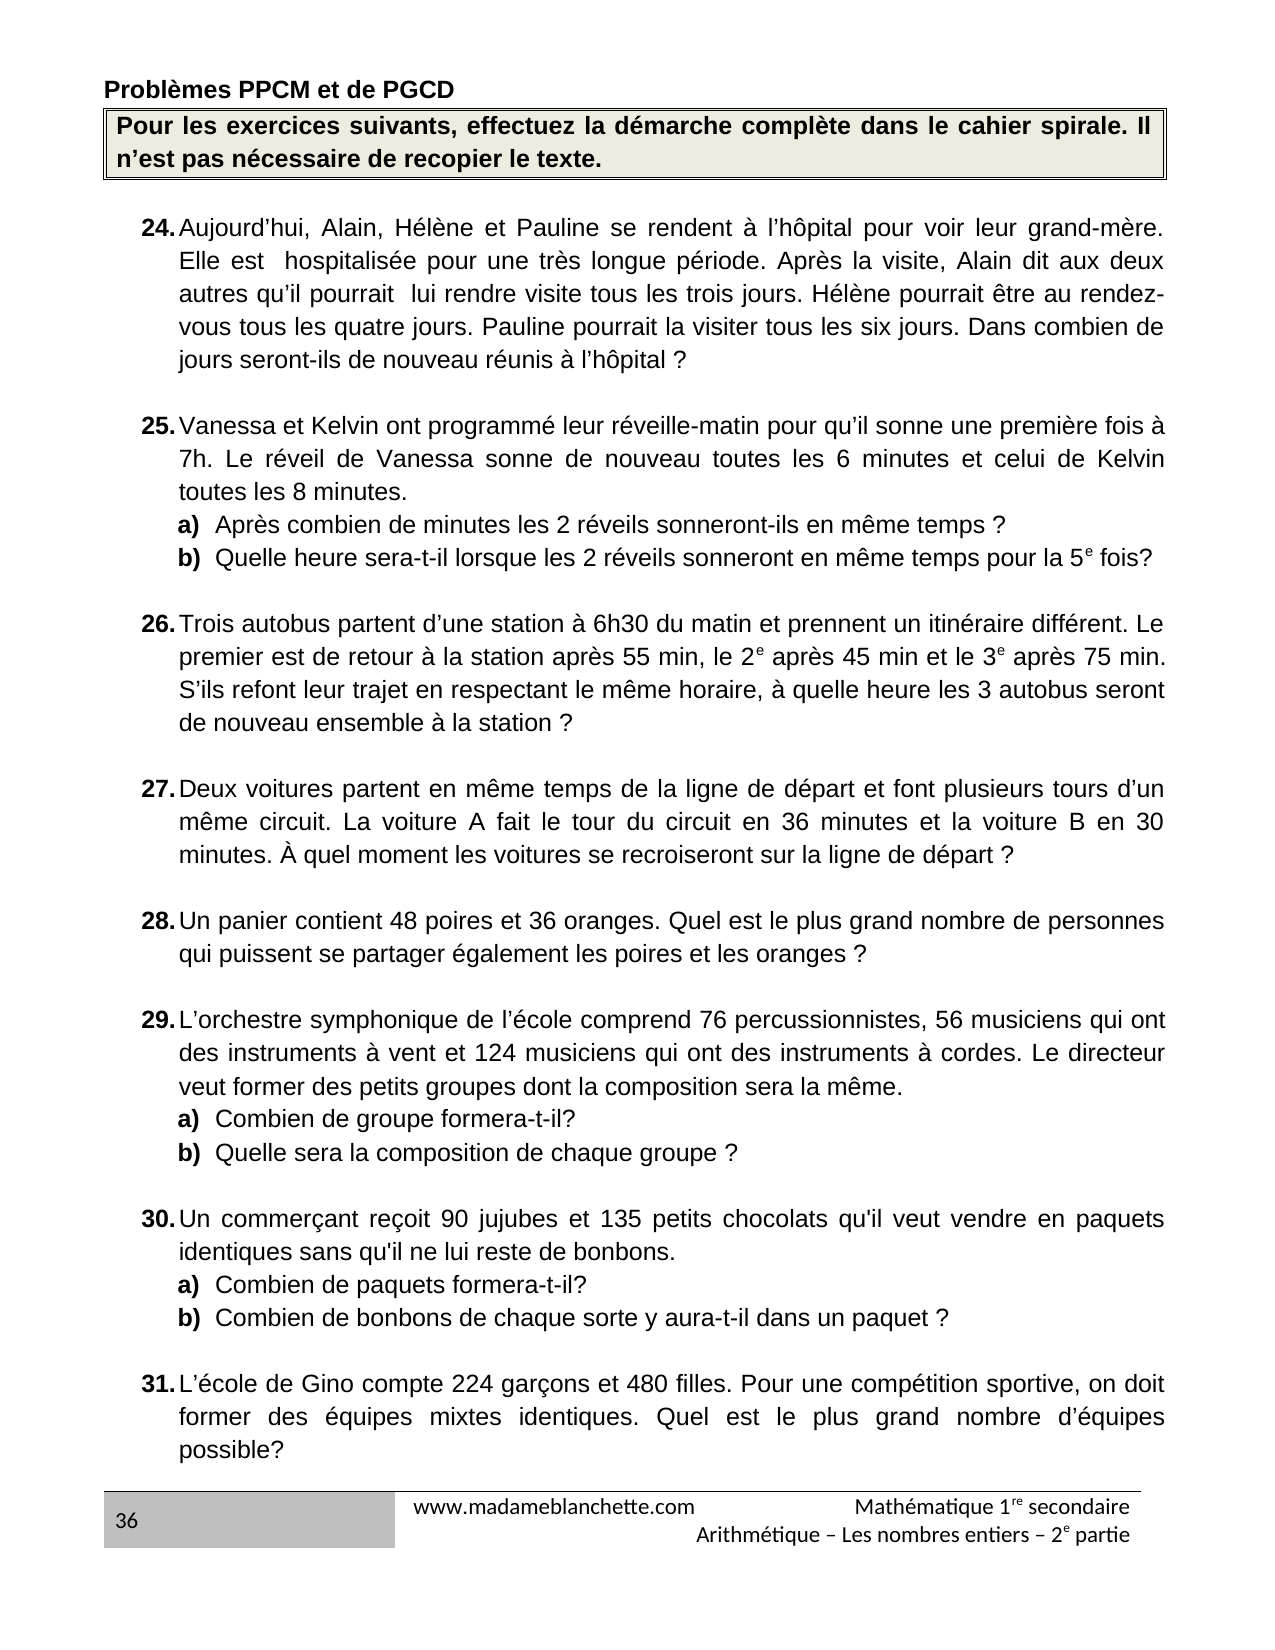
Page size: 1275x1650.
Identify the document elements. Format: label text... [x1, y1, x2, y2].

list Trois autobus partent d’une station à 6h30 du matin et prennent un itinéraire différent. Le premier est de retour à la station après 55 min, le 2e après 45 min et le 3e après 75 min. S’ils refont leur trajet en respectant le même horaire, à quelle heure les 3 autobus seront de nouveau ensemble à la station ? [141, 609, 1167, 737]
list Combien de groupe formera-t-il? [177, 1104, 1167, 1133]
list Vanessa et Kelvin ont programmé leur réveille-matin pour qu’il sonne une première fois à 7h. Le réveil de Vanessa sonne de nouveau toutes les 6 minutes et celui de Kelvin toutes les 8 minutes. [141, 411, 1167, 506]
list L’orchestre symphonique de l’école comprend 76 percussionnistes, 56 musiciens qui ont des instruments à vent et 124 musiciens qui ont des instruments à cordes. Le directeur veut former des petits groupes dont la composition sera la même. [141, 1005, 1167, 1100]
list Quelle heure sera-t-il lorsque les 2 réveils sonneront en même temps pour la 5e fois? [177, 543, 1167, 572]
list Combien de paquets formera-t-il? [177, 1269, 1167, 1298]
list Combien de bonbons de chaque sorte y aura-t-il dans un paquet ? [177, 1303, 1167, 1331]
table_header Pour les exercices suivants, effectuez la démarche complète dans le cahier spirale. Il n’est pas nécessaire de recopier le texte. [107, 111, 1163, 177]
list L’école de Gino compte 224 garçons et 480 filles. Pour une compétition sportive, on doit former des équipes mixtes identiques. Quel est le plus grand nombre d’équipes possible? [141, 1369, 1167, 1463]
list Quelle sera la composition de chaque groupe ? [177, 1137, 1167, 1166]
list Après combien de minutes les 2 réveils sonneront-ils en même temps ? [177, 510, 1167, 539]
list Un panier contient 48 poires et 36 oranges. Quel est le plus grand nombre de personnes qui puissent se partager également les poires et les oranges ? [141, 906, 1167, 968]
list Un commerçant reçoit 90 jujubes et 135 petits chocolats qu'il veut vendre en paquets identiques sans qu'il ne lui reste de bonbons. [141, 1203, 1167, 1265]
list Aujourd’hui, Alain, Hélène et Pauline se rendent à l’hôpital pour voir leur grand-mère. Elle est hospitalisée pour une très longue période. Après la visite, Alain dit aux deux autres qu’il pourrait lui rendre visite tous les trois jours. Hélène pourrait être au rendez-vous tous les quatre jours. Pauline pourrait la visiter tous les six jours. Dans combien de jours seront-ils de nouveau réunis à l’hôpital ? [141, 213, 1167, 374]
list Deux voitures partent en même temps de la ligne de départ et font plusieurs tours d’un même circuit. La voiture A fait le tour du circuit en 36 minutes et la voiture B en 30 minutes. À quel moment les voitures se recroiseront sur la ligne de départ ? [141, 774, 1167, 869]
text Problèmes PPCM et de PGCD [103, 75, 1167, 104]
